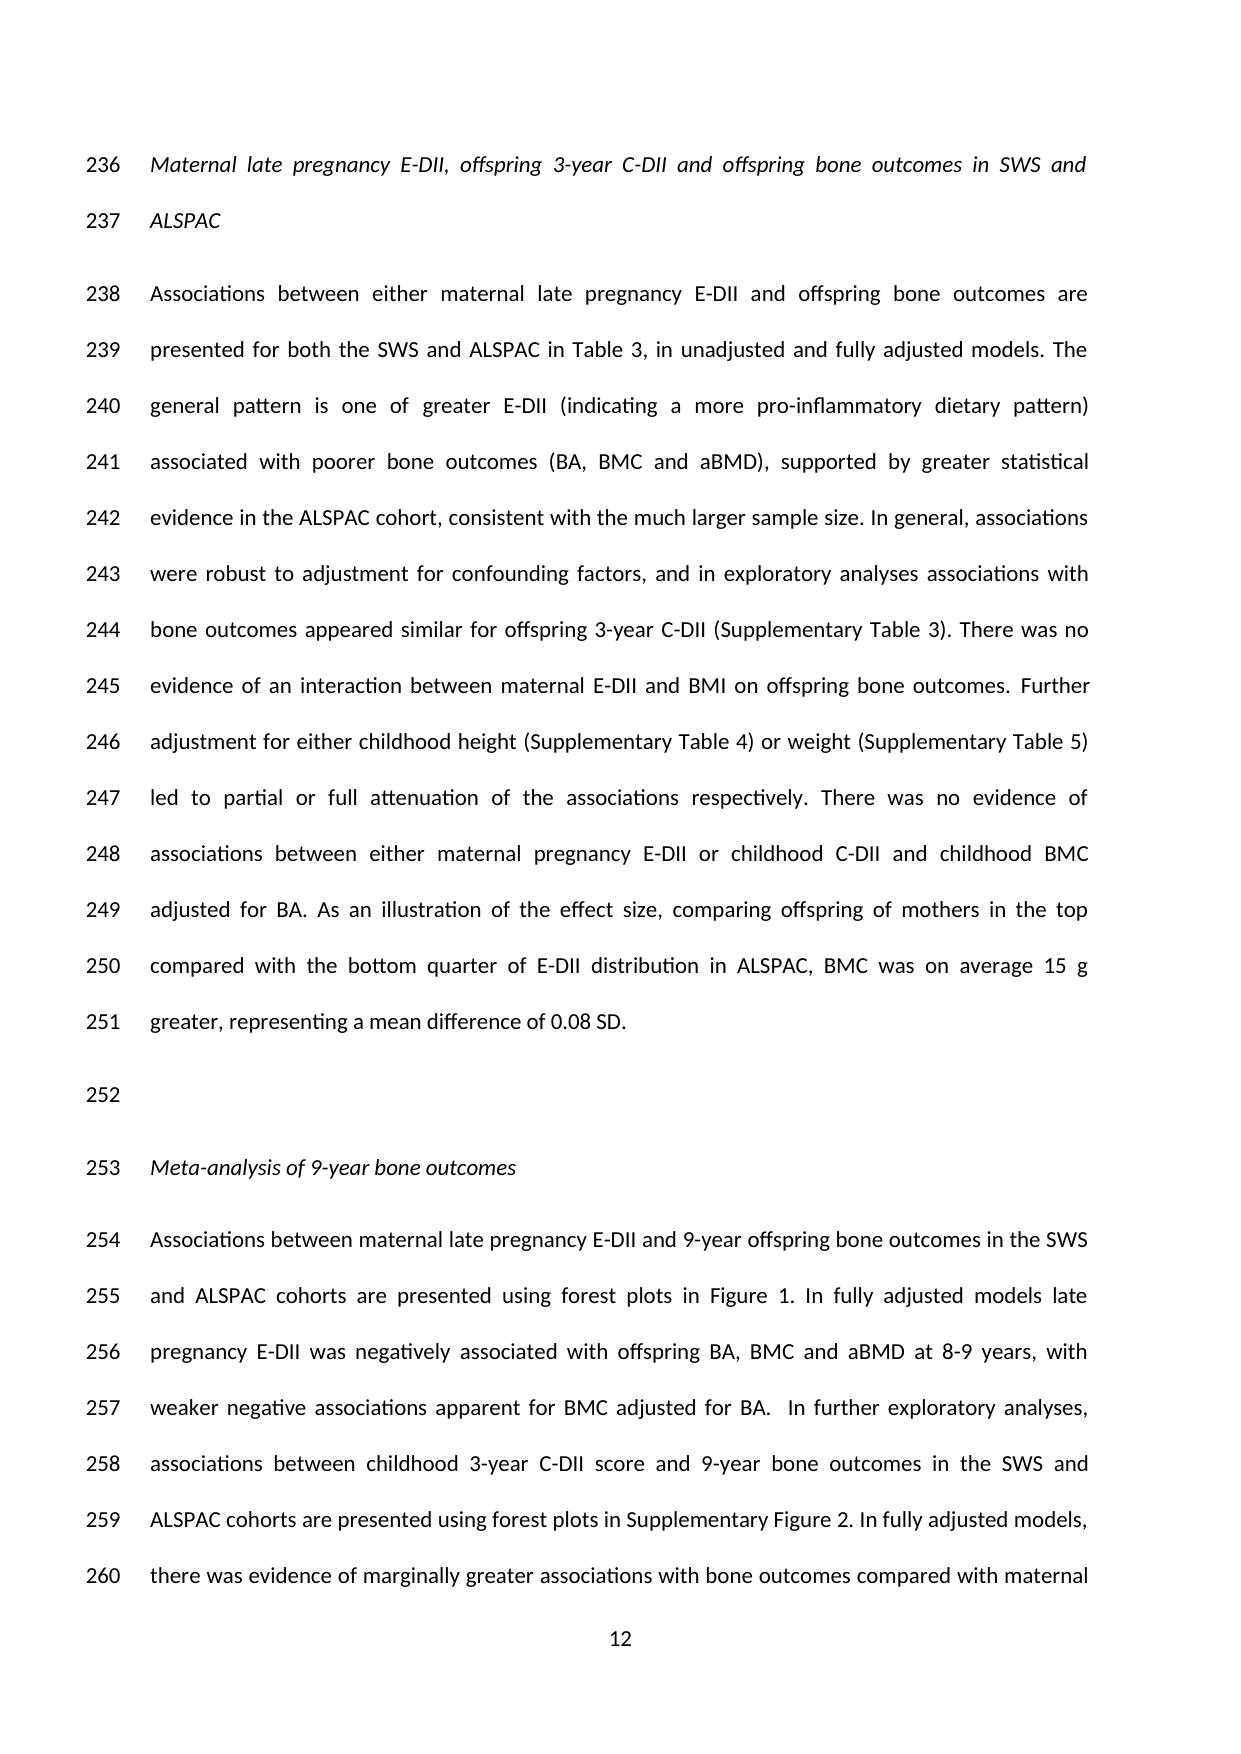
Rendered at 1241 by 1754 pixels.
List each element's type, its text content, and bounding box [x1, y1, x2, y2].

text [150, 1225, 1090, 1590]
text Maternal late pregnancy E-DII, offspring 3-year C-DII and offspring bone outcomes in SWS and ALSPAC [150, 150, 1090, 234]
text Meta-analysis of 9-year bone outcomes [150, 1153, 1090, 1181]
text Associations between either maternal late pregnancy E-DII and offspring bone outcomes are presented for both the SWS and ALSPAC in Table 3, in unadjusted and fully adjusted models. The general pattern is one of greater E-DII (indicating a more pro-inflammatory dietary pattern) associated with poorer bone outcomes (BA, BMC and aBMD), supported by greater statistical evidence in the ALSPAC cohort, consistent with the much larger sample size. In general, associations were robust to adjustment for confounding factors, and in exploratory analyses associations with bone outcomes appeared similar for offspring 3-year C-DII (Supplementary Table 3). There was no evidence of an interaction between maternal E-DII and BMI on offspring bone outcomes. Further adjustment for either childhood height (Supplementary Table 4) or weight (Supplementary Table 5) led to partial or full attenuation of the associations respectively. There was no evidence of associations between either maternal pregnancy E-DII or childhood C-DII and childhood BMC adjusted for BA. As an illustration of the effect size, comparing offspring of mothers in the top compared with the bottom quarter of E-DII distribution in ALSPAC, BMC was on average 15 g greater, representing a mean difference of 0.08 SD. [150, 279, 1090, 1035]
